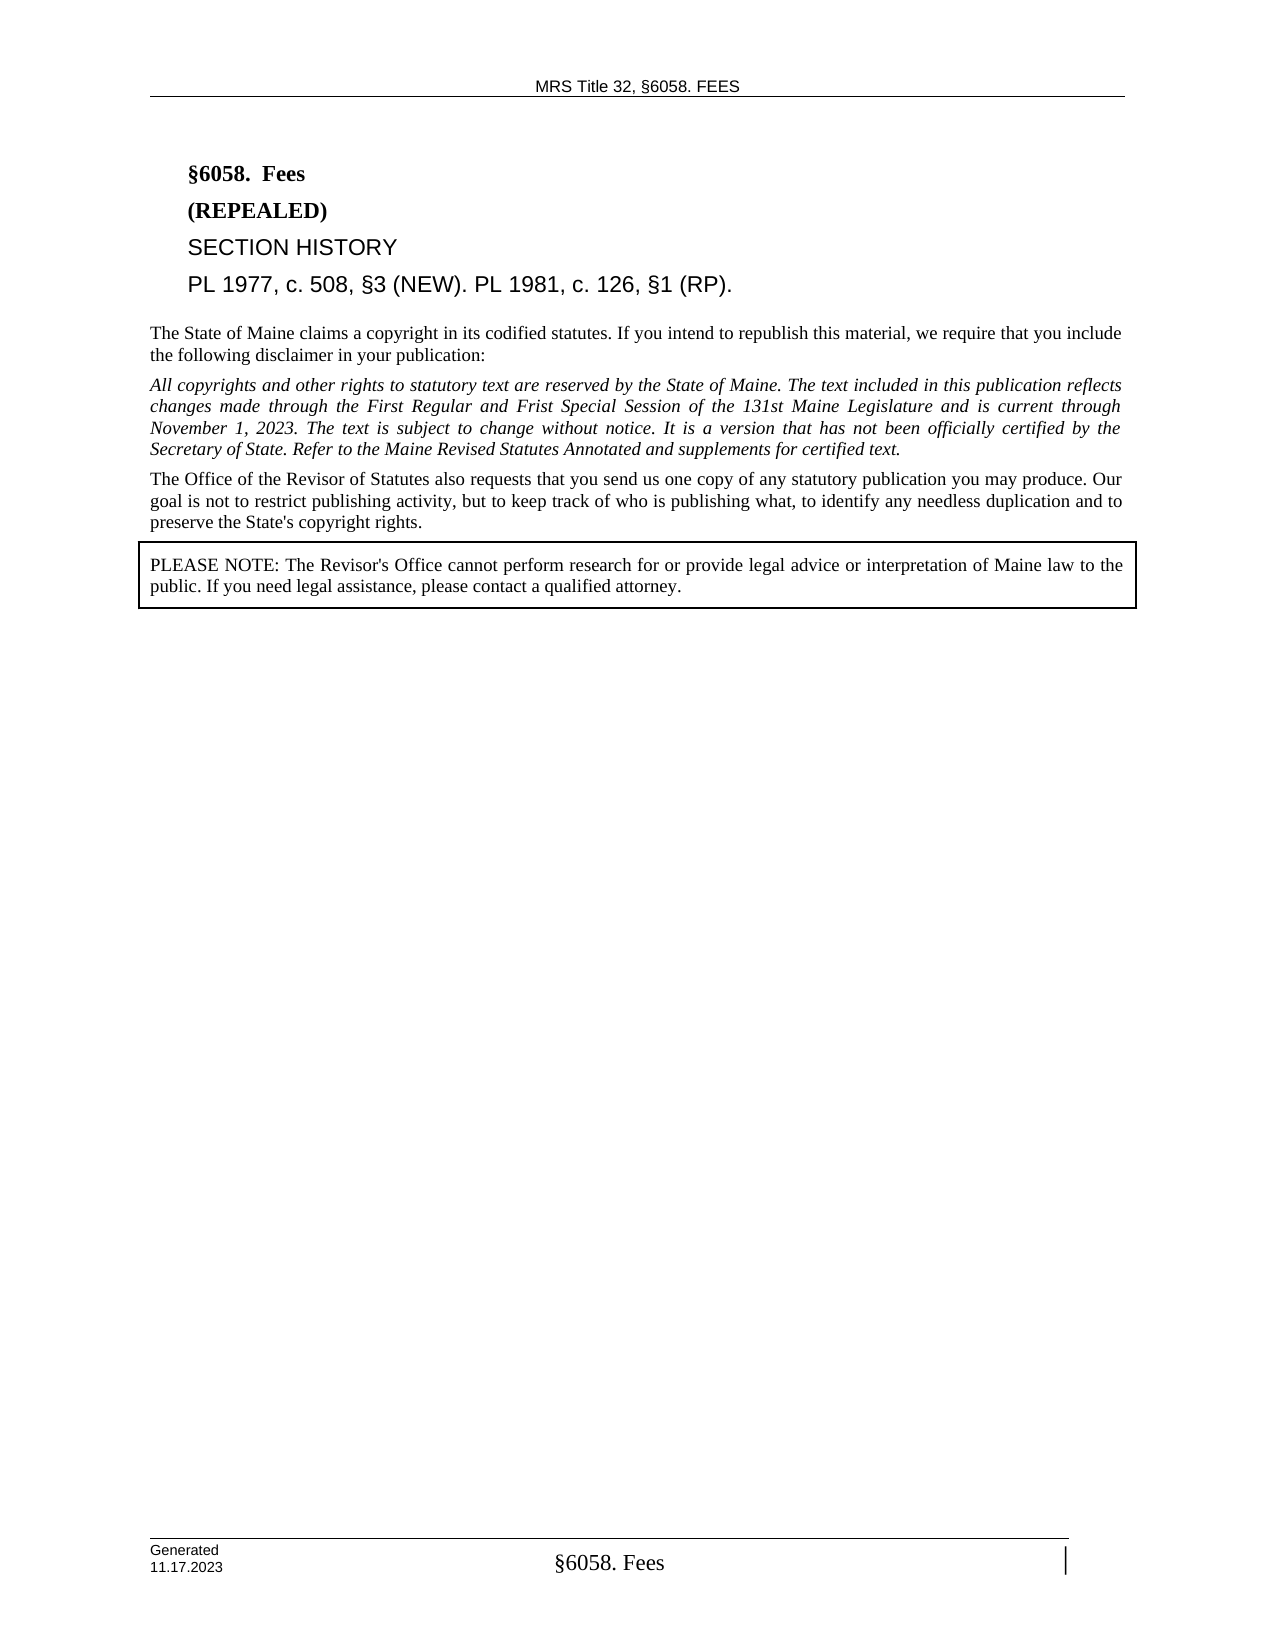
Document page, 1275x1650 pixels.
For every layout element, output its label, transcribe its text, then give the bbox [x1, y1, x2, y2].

text All copyrights and other rights to statutory text are reserved by the State of Maine. The text included in this publication reflects changes made through the First Regular and Frist Special Session of the 131st Maine Legislature and is current through November 1, 2023 . The text is subject to change without notice. It is a version that has not been officially certified by the Secretary of State. Refer to the Maine Revised Statutes Annotated and supplements for certified text. [150, 373, 1125, 460]
text PLEASE NOTE: The Revisor's Office cannot perform research for or provide legal advice or interpretation of Maine law to the public. If you need legal assistance, please contact a qualified attorney. [140, 543, 1135, 607]
text §6058. Fees [187, 160, 1125, 187]
text PL 1977, c. 508, §3 (NEW). PL 1981, c. 126, §1 (RP). [187, 271, 1125, 297]
text SECTION HISTORY [187, 234, 1125, 260]
text (REPEALED) [187, 197, 1125, 223]
text The State of Maine claims a copyright in its codified statutes. If you intend to republish this material, we require that you include the following disclaimer in your publication: [150, 322, 1125, 365]
text The Office of the Revisor of Statutes also requests that you send us one copy of any statutory publication you may produce. Our goal is not to restrict publishing activity, but to keep track of who is publishing what, to identify any needless duplication and to preserve the State's copyright rights. [150, 468, 1125, 533]
